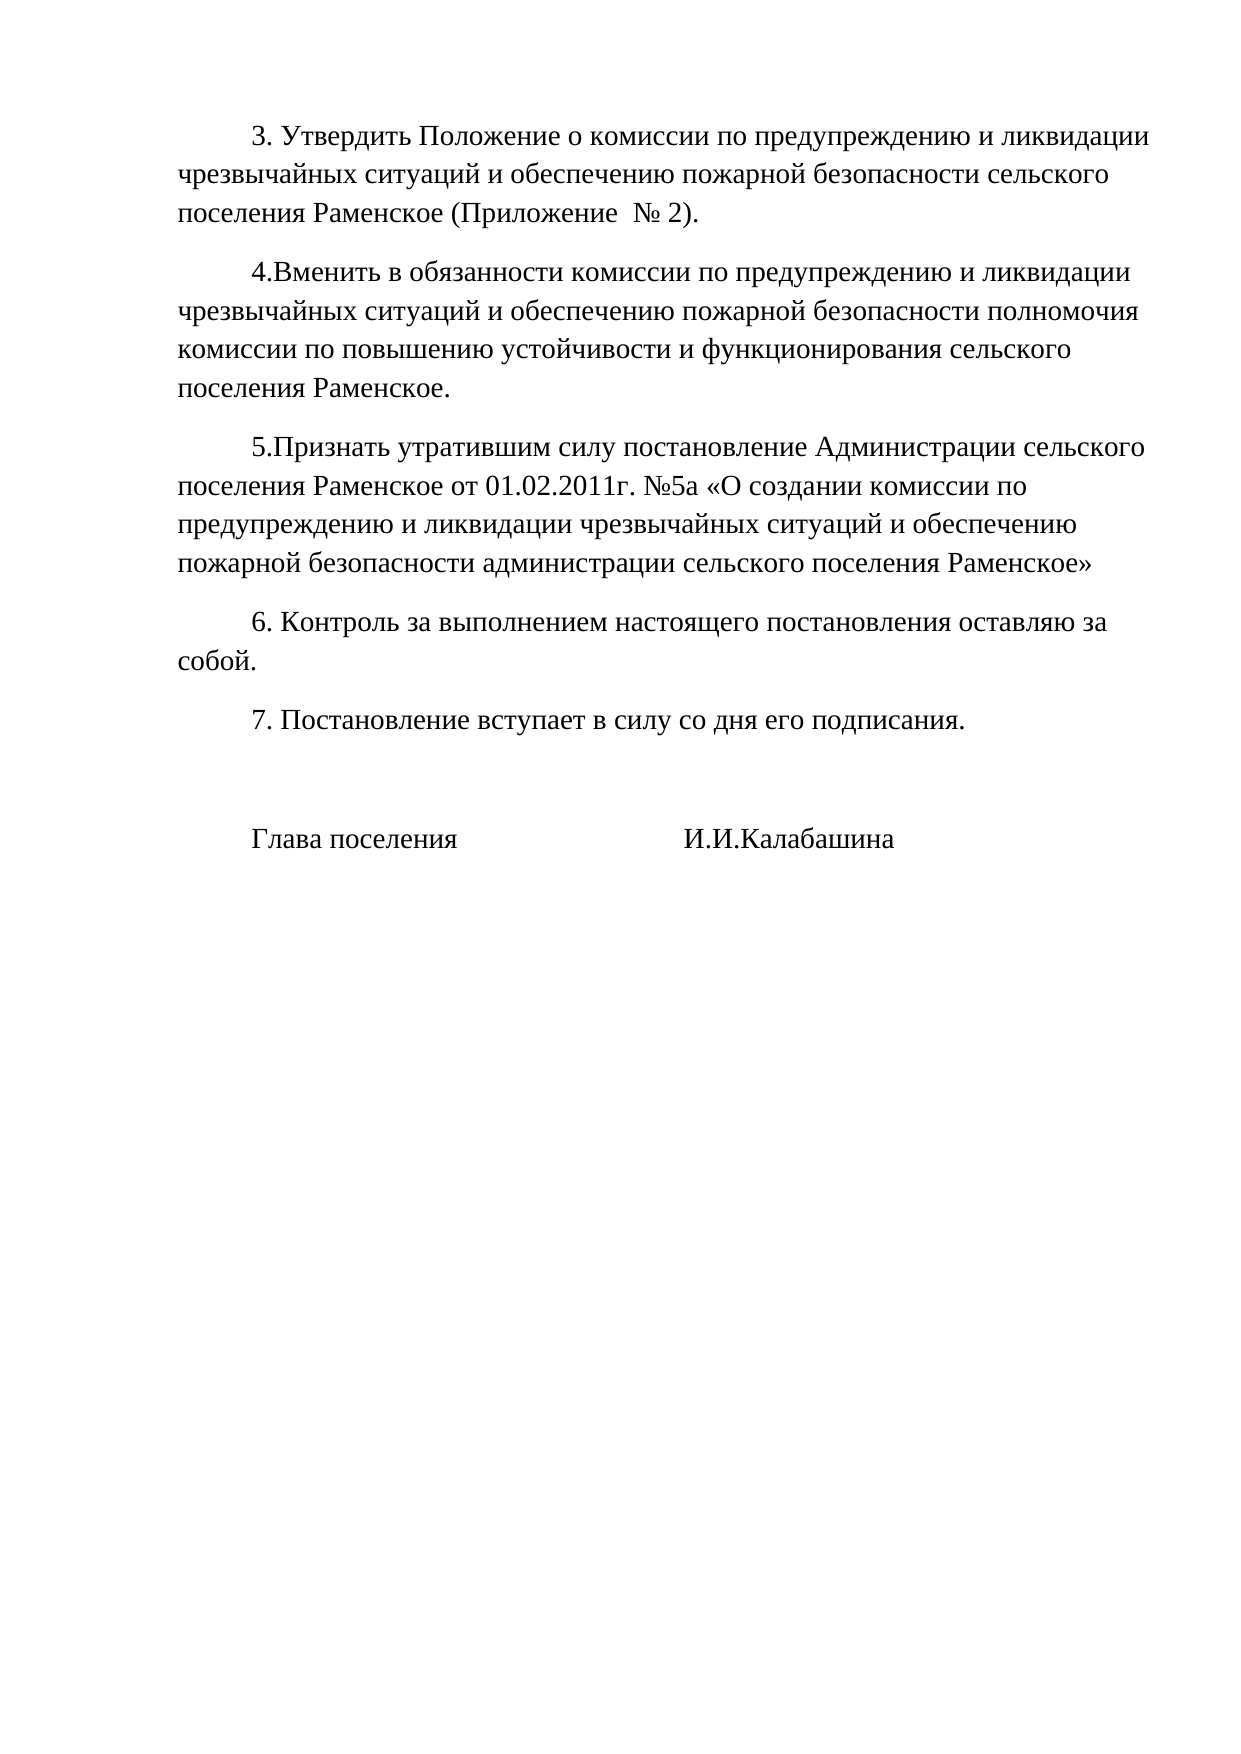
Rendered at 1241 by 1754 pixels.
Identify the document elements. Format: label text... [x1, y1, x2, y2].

text 5.Признать утратившим силу постановление Администрации сельского поселения Раменское от 01.02.2011г. №5а «О создании комиссии по предупреждению и ликвидации чрезвычайных ситуаций и обеспечению пожарной безопасности администрации сельского поселения Раменское» [177, 429, 1152, 579]
text Глава поселения И.И.Калабашина [177, 821, 1152, 855]
text 4.Вменить в обязанности комиссии по предупреждению и ликвидации чрезвычайных ситуаций и обеспечению пожарной безопасности полномочия комиссии по повышению устойчивости и функционирования сельского поселения Раменское. [177, 254, 1152, 404]
text 6. Контроль за выполнением настоящего постановления оставляю за собой. [177, 604, 1152, 677]
text 7. Постановление вступает в силу со дня его подписания. [177, 702, 1152, 736]
text 3. Утвердить Положение о комиссии по предупреждению и ликвидации чрезвычайных ситуаций и обеспечению пожарной безопасности сельского поселения Раменское (Приложение № 2). [177, 118, 1152, 229]
